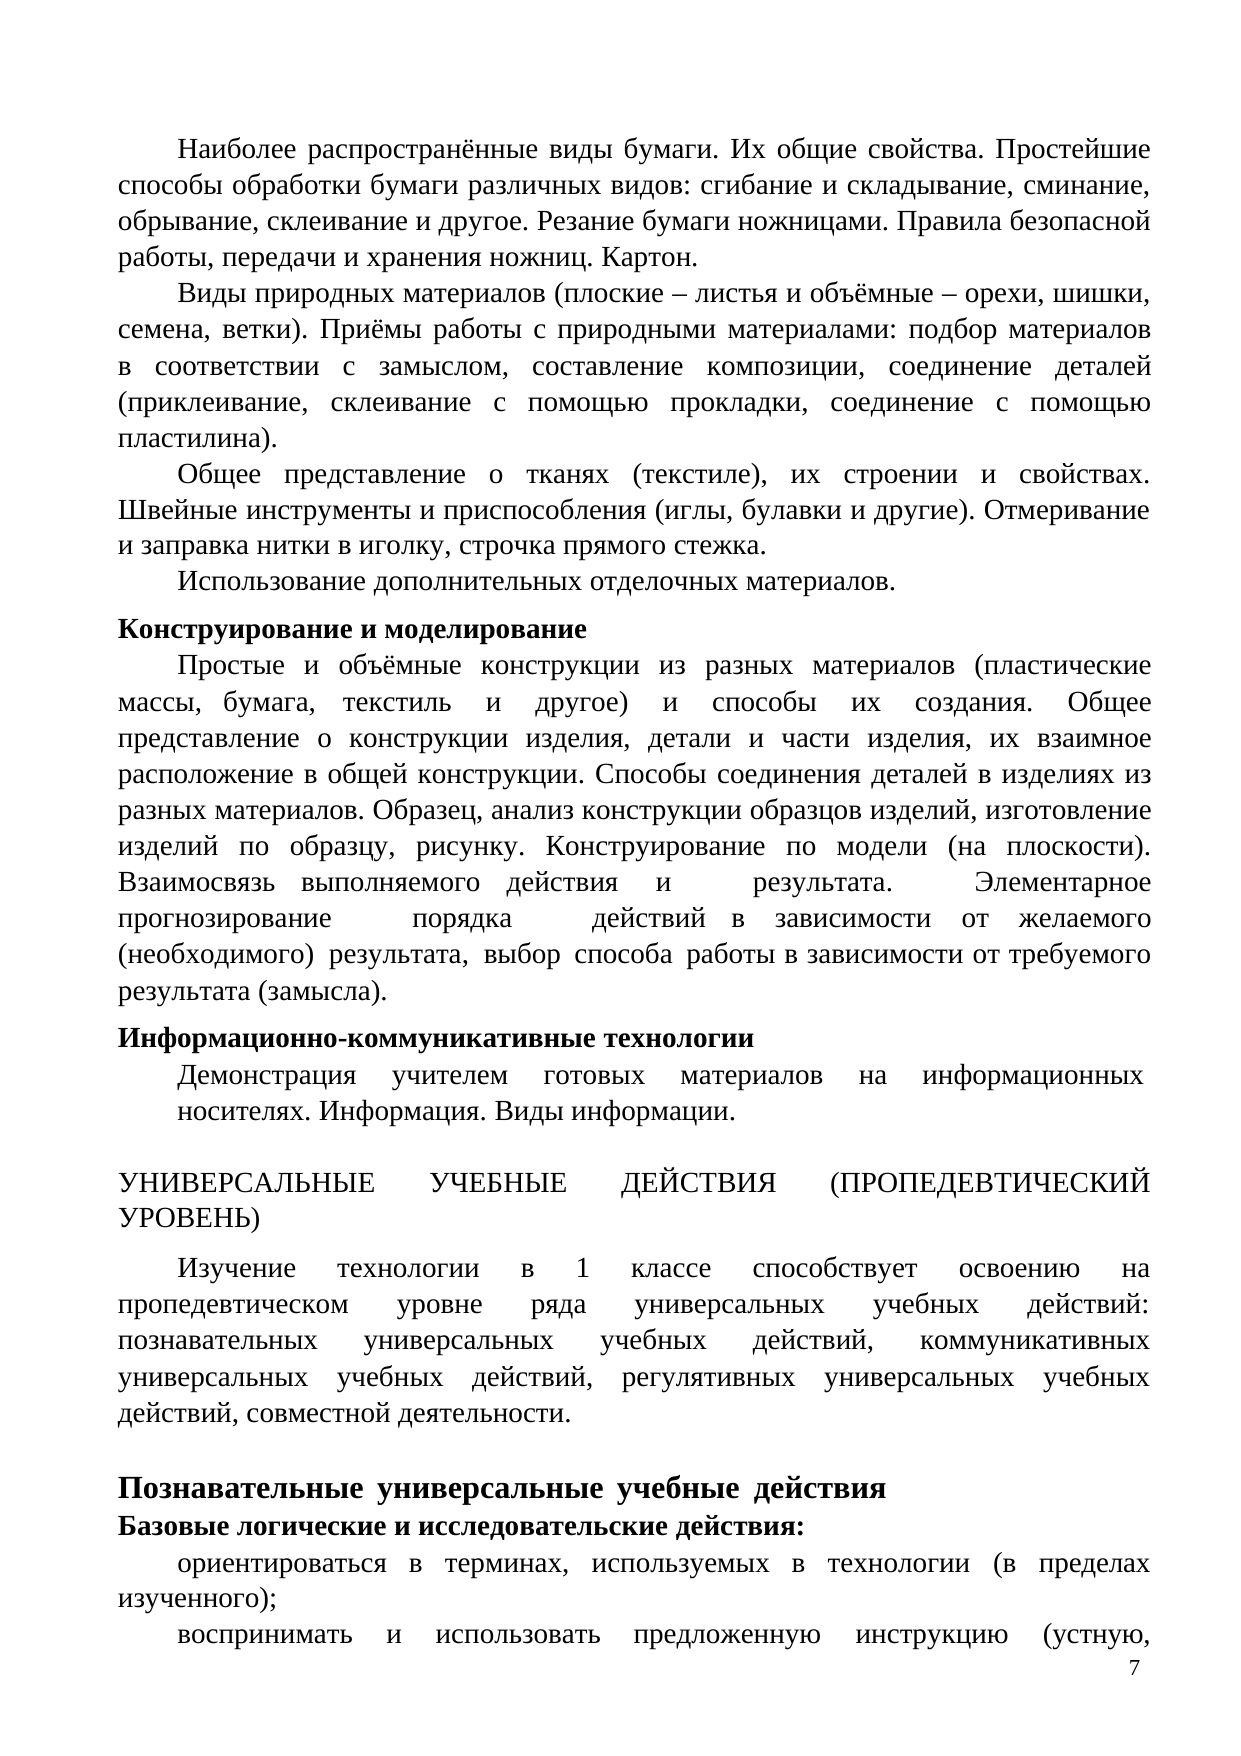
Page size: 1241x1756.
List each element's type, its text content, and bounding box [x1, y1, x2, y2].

text Наиболее распространённые виды бумаги. Их общие свойства. Простейшие способы обработки бумаги различных видов: сгибание и складывание, сминание, обрывание, склеивание и другое. Резание бумаги ножницами. Правила безопасной работы, передачи и хранения ножниц. Картон. [118, 131, 1151, 273]
text Демонстрация учителем готовых материалов на информационных носителях. Информация. Виды информации. [177, 1057, 1144, 1126]
text УНИВЕРСАЛЬНЫЕ УЧЕБНЫЕ ДЕЙСТВИЯ (ПРОПЕДЕВТИЧЕСКИЙ УРОВЕНЬ) [118, 1165, 1152, 1234]
text Простые и объёмные конструкции из разных материалов (пластические массы, бумага, текстиль и другое) и способы их создания. Общее представление о конструкции изделия, детали и части изделия, их взаимное расположение в общей конструкции. Способы соединения деталей в изделиях из разных материалов. Образец, анализ конструкции образцов изделий, изготовление изделий по образцу, рисунку. Конструирование по модели (на плоскости). Взаимосвязь выполняемого действия и результата. Элементарное прогнозирование порядка действий в зависимости от желаемого (необходимого) результата, выбор способа работы в зависимости от требуемого результата (замысла). [118, 647, 1152, 1006]
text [118, 1616, 1151, 1650]
text Использование дополнительных отделочных материалов. [177, 563, 1165, 596]
text ориентироваться в терминах, используемых в технологии (в пределах изученного); [118, 1545, 1151, 1614]
text Общее представление о тканях (текстиле), их строении и свойствах. Швейные инструменты и приспособления (иглы, булавки и другие). Отмеривание и заправка нитки в иголку, строчка прямого стежка. [118, 456, 1150, 561]
text Виды природных материалов (плоские – листья и объёмные – орехи, шишки, семена, ветки). Приёмы работы с природными материалами: подбор материалов в соответствии с замыслом, составление композиции, соединение деталей (приклеивание, склеивание с помощью прокладки, соединение с помощью пластилина). [118, 276, 1151, 454]
subtitle Базовые логические и исследовательские действия: [118, 1508, 1165, 1542]
subtitle Информационно-коммуникативные технологии [118, 1021, 1165, 1054]
subtitle Конструирование и моделирование [118, 611, 1165, 644]
text Изучение технологии в 1 классе способствует освоению на пропедевтическом уровне ряда универсальных учебных действий: познавательных универсальных учебных действий, коммуникативных универсальных учебных действий, регулятивных универсальных учебных действий, совместной деятельности. [118, 1250, 1150, 1428]
subtitle Познавательные универсальные учебные действия [118, 1468, 1165, 1506]
